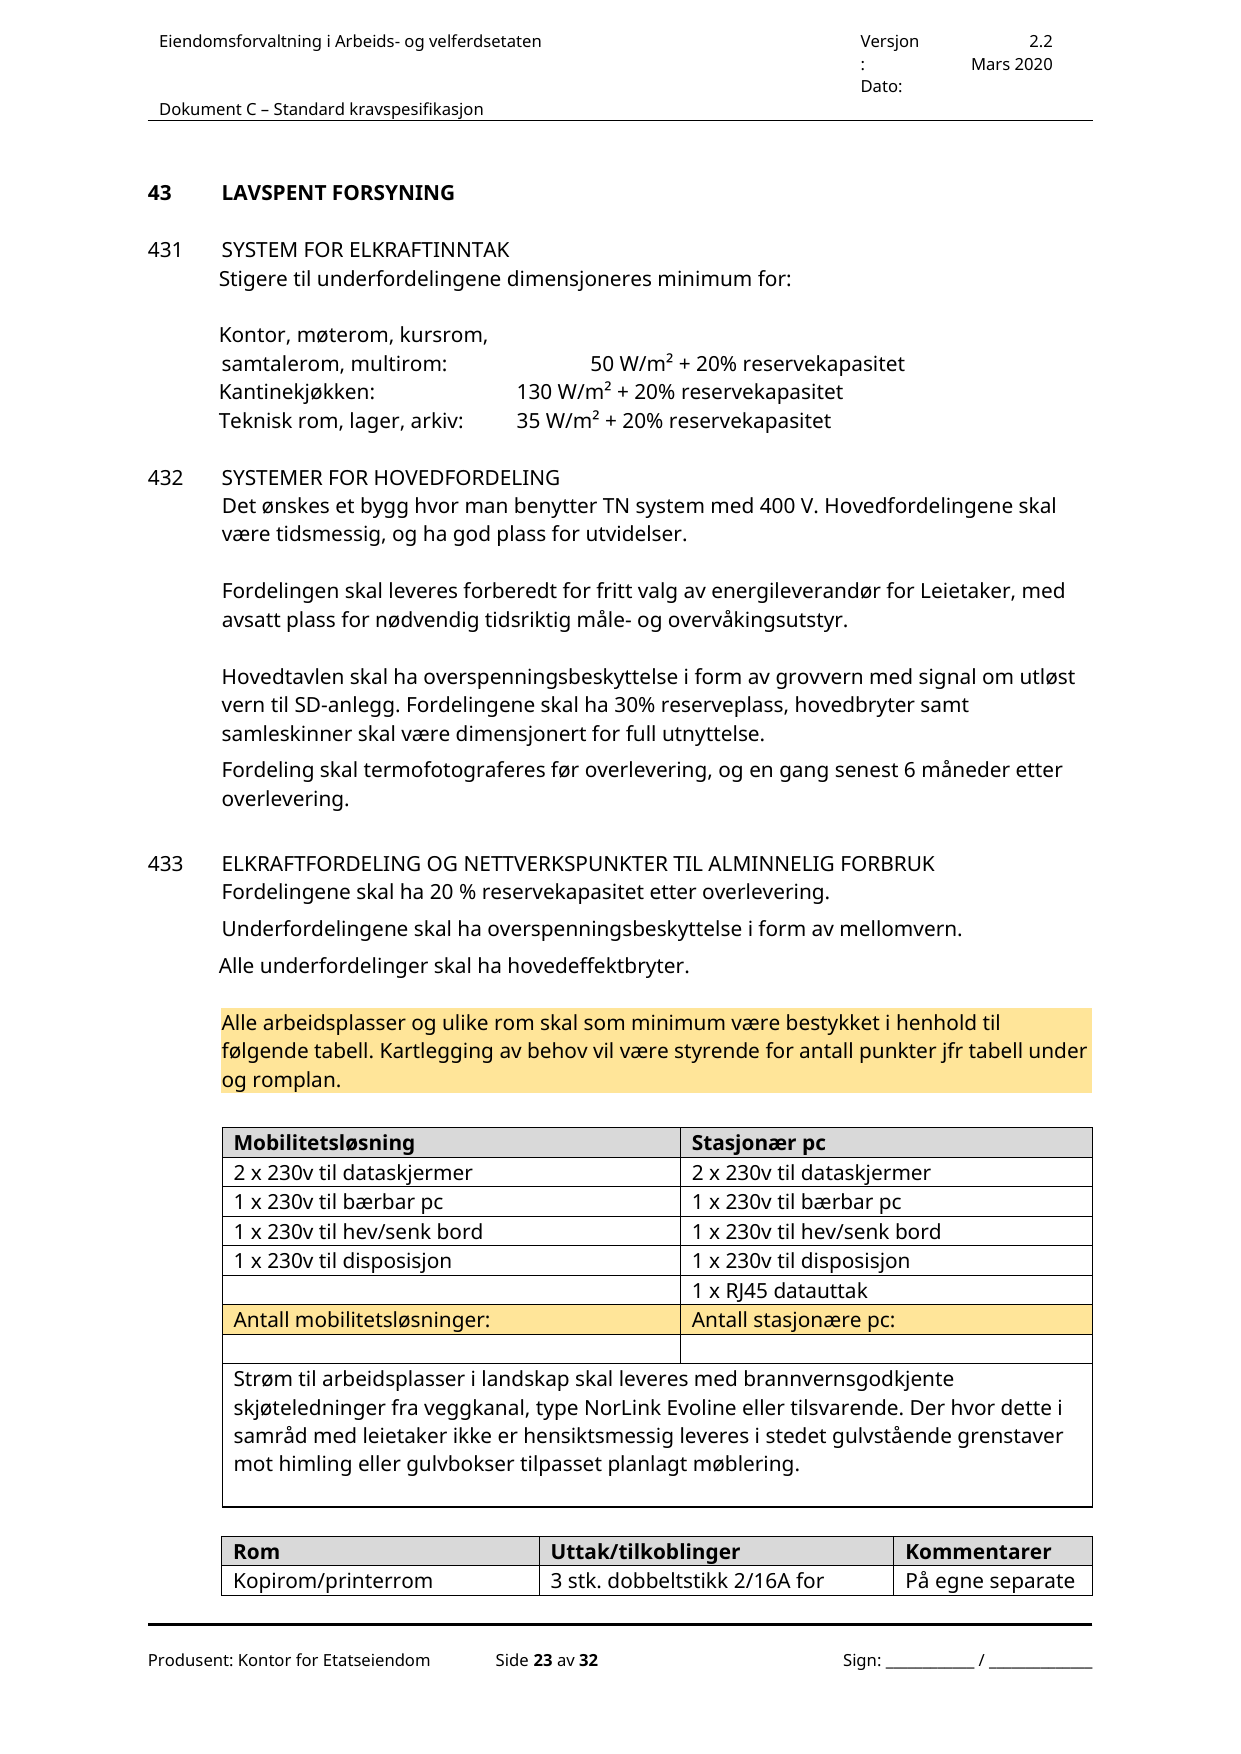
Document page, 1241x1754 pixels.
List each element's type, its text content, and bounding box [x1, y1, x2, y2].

text Kontor, møterom, kursrom, samtalerom, multirom: 50 W/m² + 20% reservekapasitet [218, 321, 1092, 377]
table_cell [681, 1335, 1092, 1363]
text Fordelingene skal ha 20 % reservekapasitet etter overlevering. [221, 877, 1092, 906]
subtitle 43 LAVSPENT FORSYNING [148, 178, 1092, 207]
table_header Mobilitetsløsning [223, 1128, 680, 1157]
table_cell 1 x RJ45 datauttak [681, 1276, 1092, 1304]
table_cell 1 x 230v til hev/senk bord [223, 1217, 680, 1245]
subtitle 432 SYSTEMER FOR HOVEDFORDELING [148, 463, 1092, 491]
table_header Rom [222, 1537, 539, 1565]
table_cell 1 x 230v til bærbar pc [681, 1187, 1092, 1216]
table_cell 2 x 230v til dataskjermer [223, 1158, 680, 1186]
text Teknisk rom, lager, arkiv: 35 W/m² + 20% reservekapasitet [218, 406, 1092, 434]
table_cell 1 x 230v til bærbar pc [223, 1187, 680, 1216]
table_cell Antall mobilitetsløsninger: [223, 1305, 680, 1334]
text Stigere til underfordelingene dimensjoneres minimum for: [218, 264, 1092, 292]
table_header Stasjonær pc [681, 1128, 1092, 1157]
table_cell Strøm til arbeidsplasser i landskap skal leveres med brannvernsgodkjente skjøteledninger fra veggkanal, type NorLink Evoline eller tilsvarende. Der hvor dette i samråd med leietaker ikke er hensiktsmessig leveres i stedet gulvstående grenstaver mot himling eller gulvbokser tilpasset planlagt møblering. [223, 1364, 1092, 1506]
table_cell [223, 1335, 680, 1363]
text Alle arbeidsplasser og ulike rom skal som minimum være bestykket i henhold til følgende tabell. Kartlegging av behov vil være styrende for antall punkter jfr tabell under og romplan. [221, 1008, 1092, 1093]
text Fordelingen skal leveres forberedt for fritt valg av energileverandør for Leietaker, med avsatt plass for nødvendig tidsriktig måle- og overvåkingsutstyr. [222, 576, 1092, 633]
table_cell 1 x 230v til disposisjon [223, 1246, 680, 1275]
text Alle underfordelinger skal ha hovedeffektbryter. [218, 951, 1092, 979]
text Underfordelingene skal ha overspenningsbeskyttelse i form av mellomvern. [221, 914, 1092, 943]
table_cell 1 x 230v til hev/senk bord [681, 1217, 1092, 1245]
table_cell Antall stasjonære pc: [681, 1305, 1092, 1334]
text Kantinekjøkken: 130 W/m² + 20% reservekapasitet [218, 377, 1092, 406]
subtitle 431 SYSTEM FOR ELKRAFTINNTAK [148, 235, 1092, 264]
text Hovedtavlen skal ha overspenningsbeskyttelse i form av grovvern med signal om utløst vern til SD-anlegg. Fordelingene skal ha 30% reserveplass, hovedbryter samt samleskinner skal være dimensjonert for full utnyttelse. [221, 662, 1092, 747]
text Fordeling skal termofotograferes før overlevering, og en gang senest 6 måneder etter overlevering. [221, 755, 1092, 812]
table_header Kommentarer [894, 1537, 1092, 1565]
table_cell 2 x 230v til dataskjermer [681, 1158, 1092, 1186]
table_cell 1 x 230v til disposisjon [681, 1246, 1092, 1275]
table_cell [894, 1566, 1092, 1595]
subtitle 433 ELKRAFTFORDELING OG NETTVERKSPUNKTER TIL ALMINNELIG FORBRUK [148, 849, 1092, 877]
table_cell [540, 1566, 893, 1595]
table_cell [223, 1276, 680, 1304]
text Det ønskes et bygg hvor man benytter TN system med 400 V. Hovedfordelingene skal være tidsmessig, og ha god plass for utvidelser. [222, 491, 1092, 548]
table_header Uttak/tilkoblinger [540, 1537, 893, 1565]
table_cell Kopirom/printerrom [222, 1566, 539, 1595]
